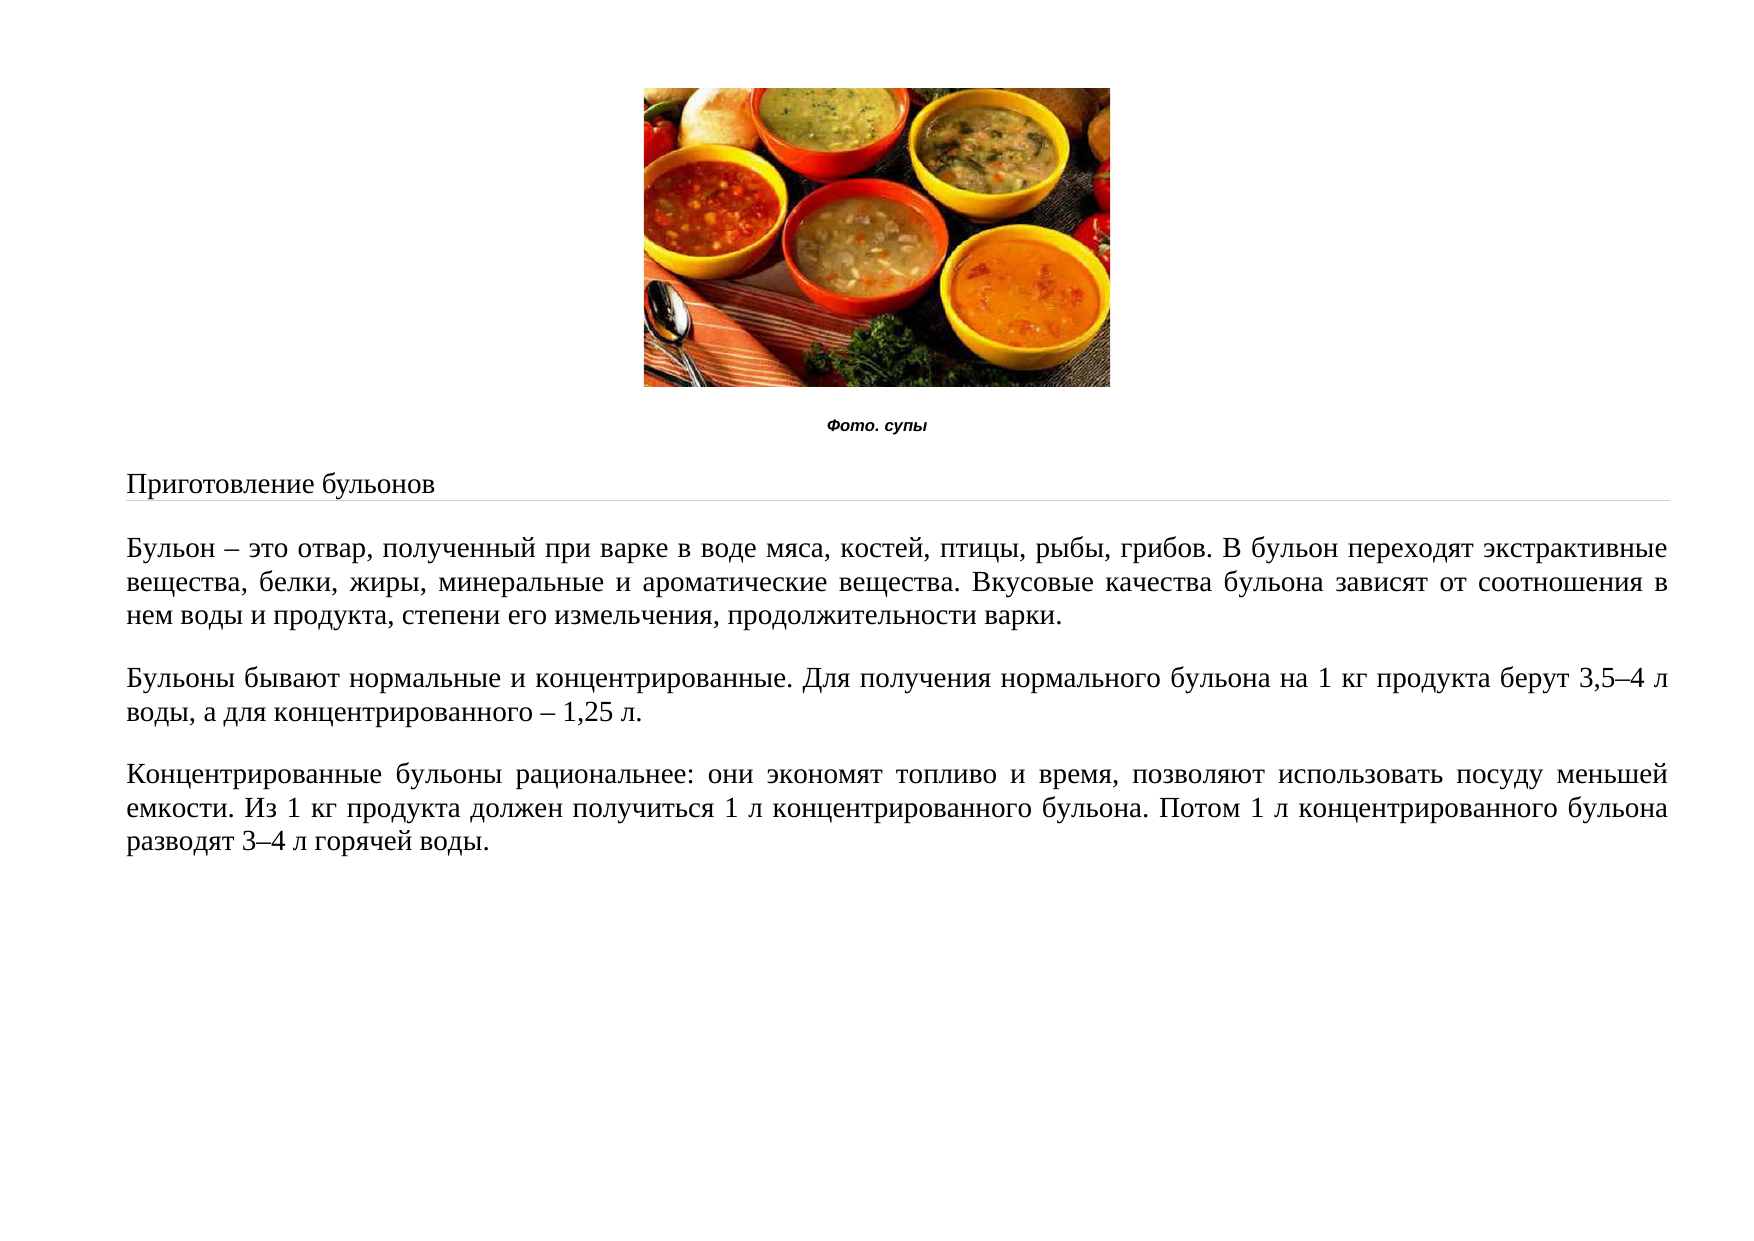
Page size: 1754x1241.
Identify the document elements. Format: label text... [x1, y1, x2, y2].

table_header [117, 465, 1679, 1010]
picture [643, 88, 1110, 387]
text Фото. супы [118, 416, 1636, 435]
